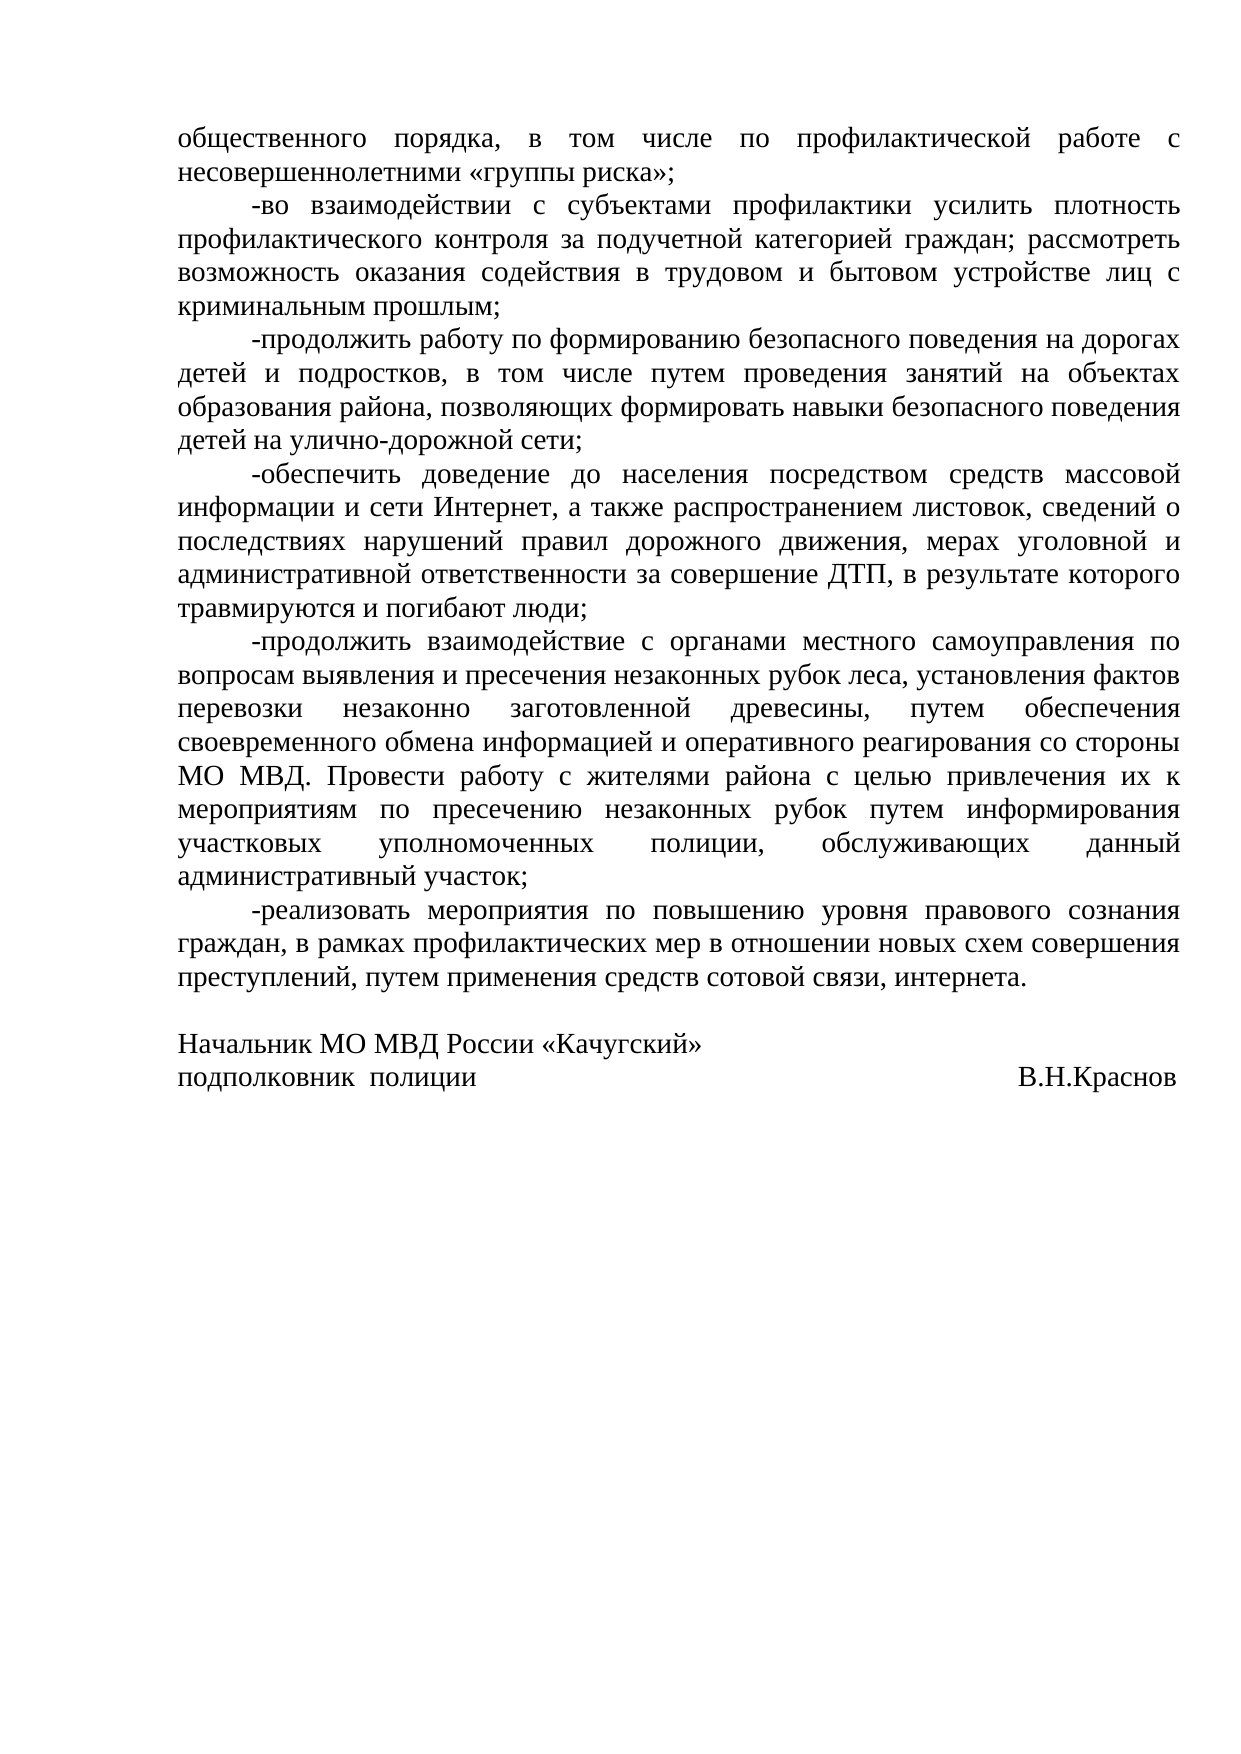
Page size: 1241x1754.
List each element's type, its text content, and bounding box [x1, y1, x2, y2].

text -реализовать мероприятия по повышению уровня правового сознания граждан, в рамках профилактических мер в отношении новых схем совершения преступлений, путем применения средств сотовой связи, интернета. [178, 892, 1181, 992]
text подполковник полиции В.Н.Краснов [178, 1059, 1181, 1093]
text -во взаимодействии с субъектами профилактики усилить плотность профилактического контроля за подучетной категорией граждан; рассмотреть возможность оказания содействия в трудовом и бытовом устройстве лиц с криминальным прошлым; [178, 187, 1181, 322]
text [178, 119, 1192, 187]
text -продолжить взаимодействие с органами местного самоуправления по вопросам выявления и пресечения незаконных рубок леса, установления фактов перевозки незаконно заготовленной древесины, путем обеспечения своевременного обмена информацией и оперативного реагирования со стороны МО МВД. Провести работу с жителями района с целью привлечения их к мероприятиям по пресечению незаконных рубок путем информирования участковых уполномоченных полиции, обслуживающих данный административный участок; [178, 623, 1181, 892]
text -обеспечить доведение до населения посредством средств массовой информации и сети Интернет, а также распространением листовок, сведений о последствиях нарушений правил дорожного движения, мерах уголовной и административной ответственности за совершение ДТП, в результате которого травмируются и погибают люди; [178, 456, 1181, 623]
text Начальник МО МВД России «Качугский» [178, 1026, 1181, 1059]
text -продолжить работу по формированию безопасного поведения на дорогах детей и подростков, в том числе путем проведения занятий на объектах образования района, позволяющих формировать навыки безопасного поведения детей на улично-дорожной сети; [178, 322, 1181, 456]
